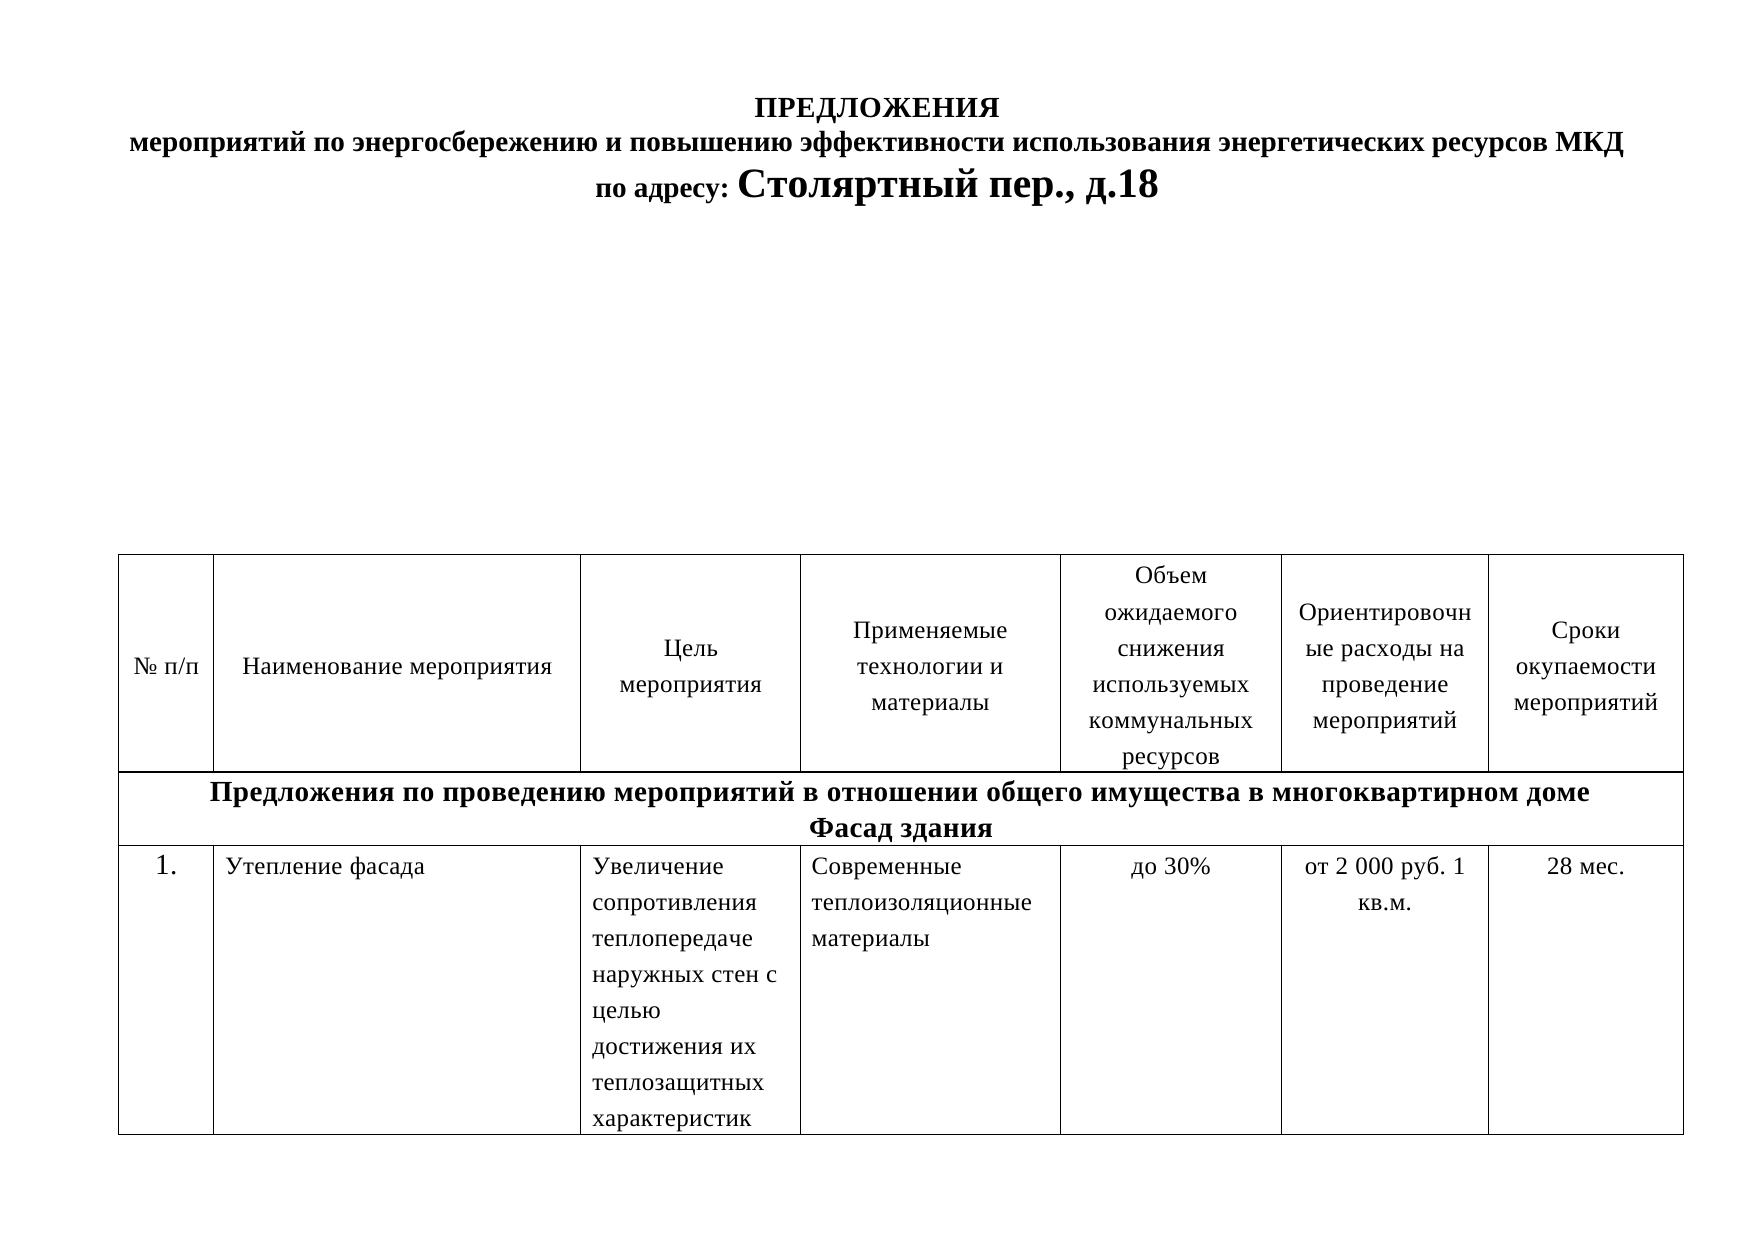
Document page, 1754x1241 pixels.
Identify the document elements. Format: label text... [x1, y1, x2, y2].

table_header Ориентировочные расходы на проведение мероприятий [1282, 555, 1488, 771]
table_header № п/п [119, 555, 213, 771]
table_cell Предложения по проведению мероприятий в отношении общего имущества в многоквартирном доме Фасад здания [119, 773, 1683, 844]
table_cell до 30% [1061, 846, 1281, 1134]
table_header Применяемые технологии и материалы [801, 555, 1060, 771]
text мероприятий по энергосбережению и повышению эффективности использования энергетических ресурсов МКД по адресу: Столяртный пер., д.18 [118, 124, 1636, 206]
table_cell 28 мес. [1489, 846, 1683, 1134]
table_header Цель мероприятия [581, 555, 800, 771]
table_cell 1. [119, 846, 213, 1134]
table_cell Увеличение сопротивления теплопередаче наружных стен с целью достижения их теплозащитных характеристик [581, 846, 800, 1134]
table_header Объем ожидаемого снижения используемых коммунальных ресурсов [1061, 555, 1281, 771]
table_header Наименование мероприятия [214, 555, 580, 771]
table_cell от 2 000 руб. 1 кв.м. [1282, 846, 1488, 1134]
table_header Сроки окупаемости мероприятий [1489, 555, 1683, 771]
table_cell Утепление фасада [214, 846, 580, 1134]
text ПРЕДЛОЖЕНИЯ [118, 88, 1636, 124]
table_cell Современные теплоизоляционные материалы [801, 846, 1060, 1134]
